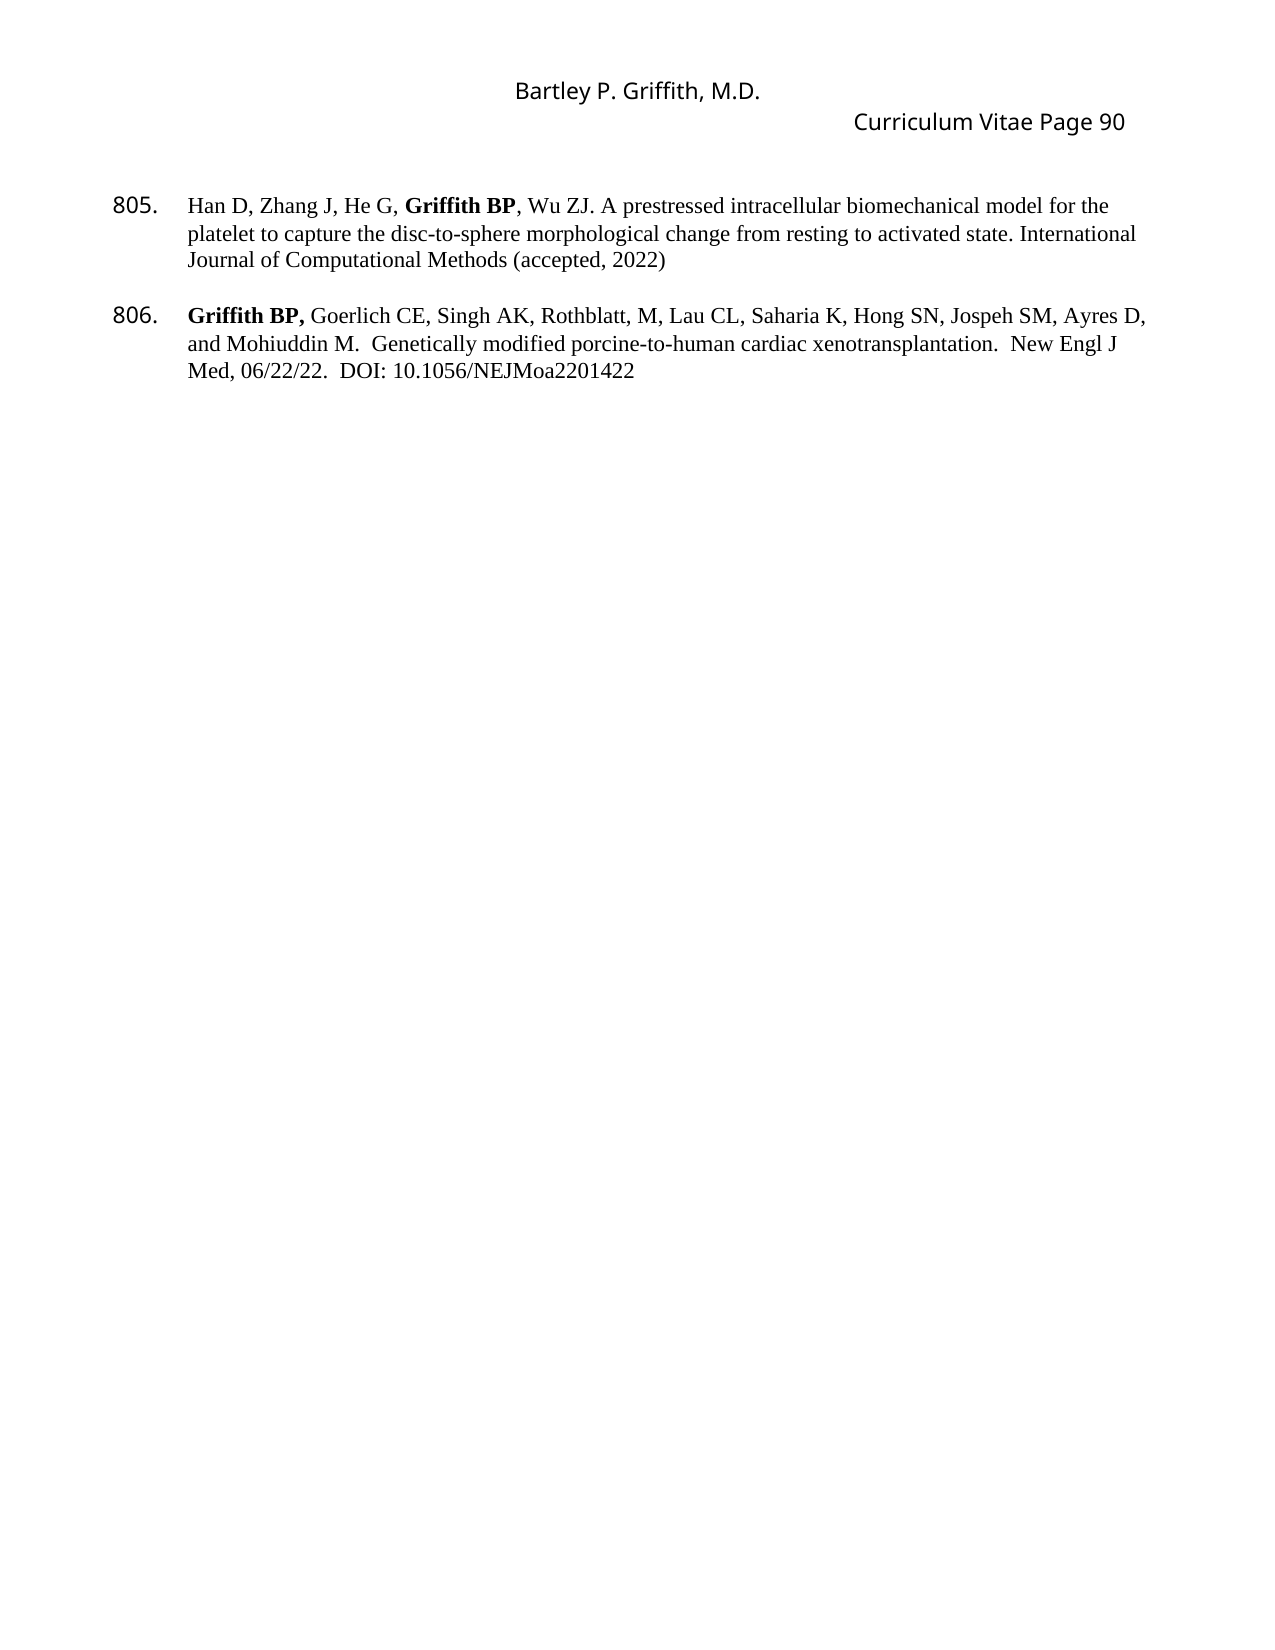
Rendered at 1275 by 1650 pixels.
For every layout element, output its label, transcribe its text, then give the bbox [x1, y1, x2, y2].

text Griffith BP, Goerlich CE, Singh AK, Rothblatt, M, Lau CL, Saharia K, Hong SN, Jospeh SM, Ayres D, and Mohiuddin M. Genetically modified porcine-to-human cardiac xenotransplantation. New Engl J Med, 06/22/22. DOI: 10.1056/NEJMoa2201422 [112, 299, 1162, 383]
text Han D, Zhang J, He G, Griffith BP, Wu ZJ. A prestressed intracellular biomechanical model for the platelet to capture the disc-to-sphere morphological change from resting to activated state. International Journal of Computational Methods (accepted, 2022) [112, 189, 1162, 273]
